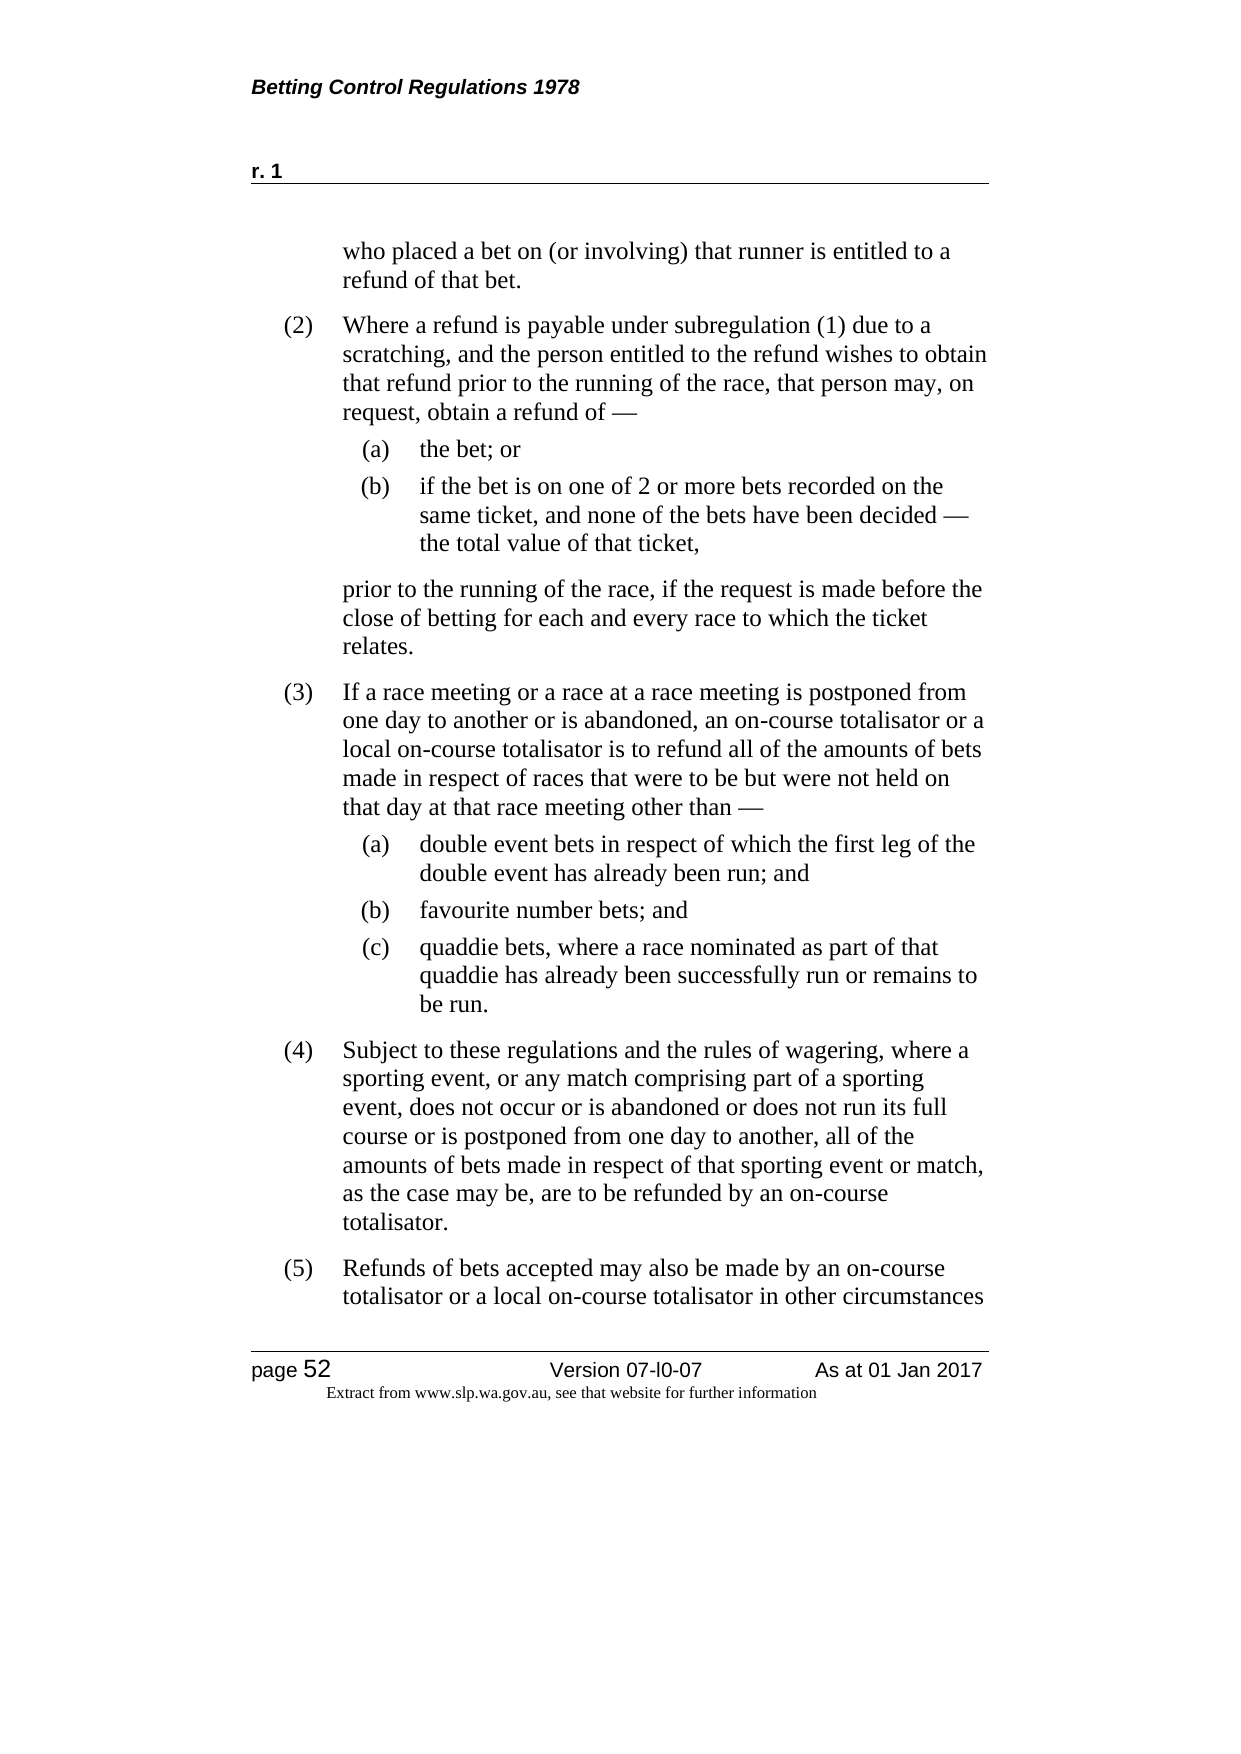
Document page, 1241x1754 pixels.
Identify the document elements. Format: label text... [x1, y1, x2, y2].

text (b) favourite number bets; and [251, 895, 989, 923]
text (4) Subject to these regulations and the rules of wagering, where a sporting event, or any match comprising part of a sporting event, does not occur or is abandoned or does not run its full course or is postponed from one day to another, all of the amounts of bets made in respect of that sporting event or match, as the case may be, are to be refunded by an on-course totalisator. [251, 1035, 989, 1236]
text prior to the running of the race, if the request is made before the close of betting for each and every race to which the ticket relates. [251, 574, 989, 660]
text (3) If a race meeting or a race at a race meeting is postponed from one day to another or is abandoned, an on-course totalisator or a local on-course totalisator is to refund all of the amounts of bets made in respect of races that were to be but were not held on that day at that race meeting other than — [251, 677, 989, 821]
text (2) Where a refund is payable under subregulation (1) due to a scratching, and the person entitled to the refund wishes to obtain that refund prior to the running of the race, that person may, on request, obtain a refund of — [251, 311, 989, 426]
text (a) double event bets in respect of which the first leg of the double event has already been run; and [251, 829, 989, 886]
text (c) quaddie bets, where a race nominated as part of that quaddie has already been successfully run or remains to be run. [251, 932, 989, 1018]
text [251, 236, 989, 294]
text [251, 1253, 989, 1310]
text (b) if the bet is on one of 2 or more bets recorded on the same ticket, and none of the bets have been decided — the total value of that ticket, [251, 471, 989, 557]
text (a) the bet; or [251, 434, 989, 463]
